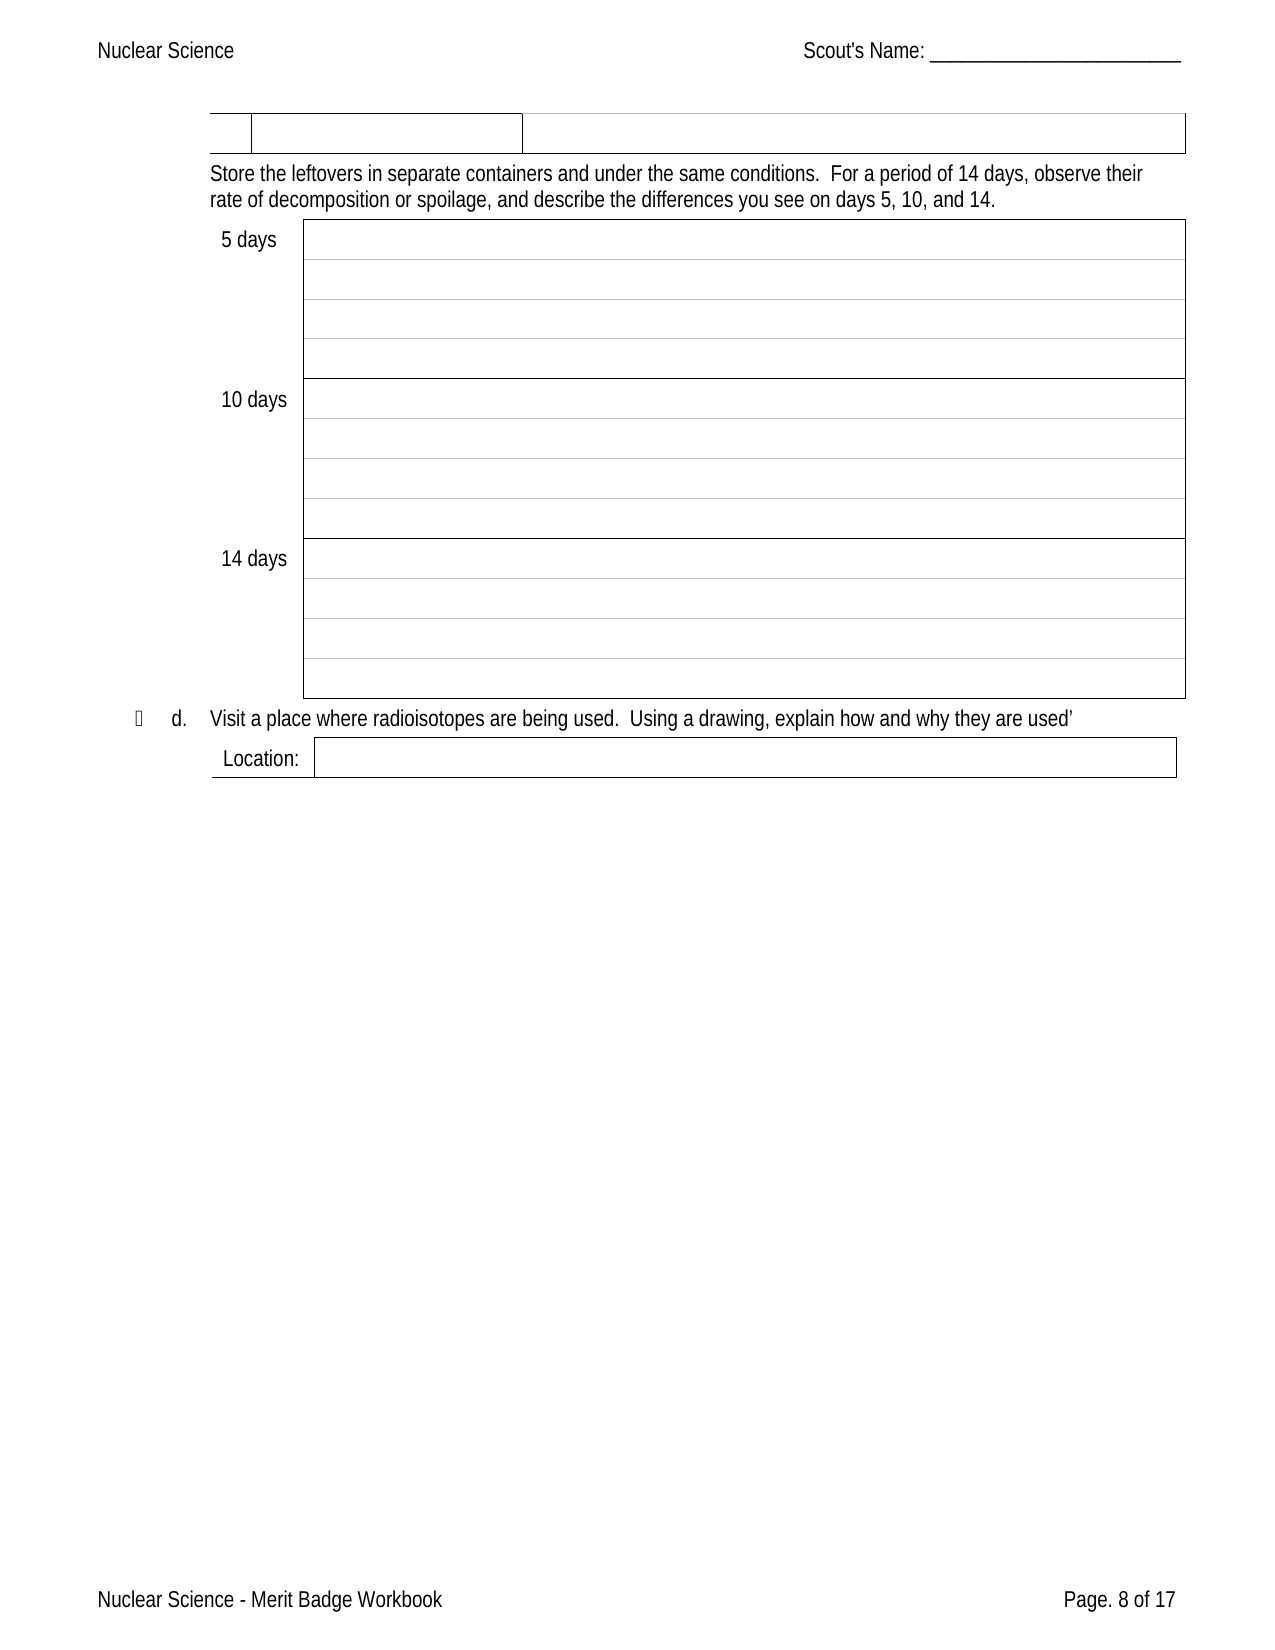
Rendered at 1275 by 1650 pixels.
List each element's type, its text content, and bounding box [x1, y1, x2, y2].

table_header Location: [212, 737, 314, 777]
text d. Visit a place where radioisotopes are being used. Using a drawing, explain how and why they are used’ [135, 705, 1177, 731]
table_cell [304, 459, 1185, 498]
table_header 5 days [210, 219, 303, 378]
table_cell [304, 300, 1185, 338]
table_cell [304, 579, 1185, 618]
table_cell 14 days [210, 538, 303, 697]
table_cell [304, 619, 1185, 657]
table_header [304, 220, 1185, 258]
table_cell [304, 339, 1185, 378]
table_cell [304, 419, 1185, 458]
table_cell [304, 539, 1185, 578]
table_cell [304, 659, 1185, 697]
table_cell [304, 260, 1185, 298]
table_cell [304, 499, 1185, 538]
table_cell [304, 379, 1185, 418]
table_cell [523, 114, 1185, 152]
table_header [315, 738, 1176, 777]
table_cell 10 days [210, 378, 303, 538]
text Store the leftovers in separate containers and under the same conditions. For a period of 14 days, observe their rate of decomposition or spoilage, and describe the differences you see on days 5, 10, and 14. [210, 160, 1177, 212]
